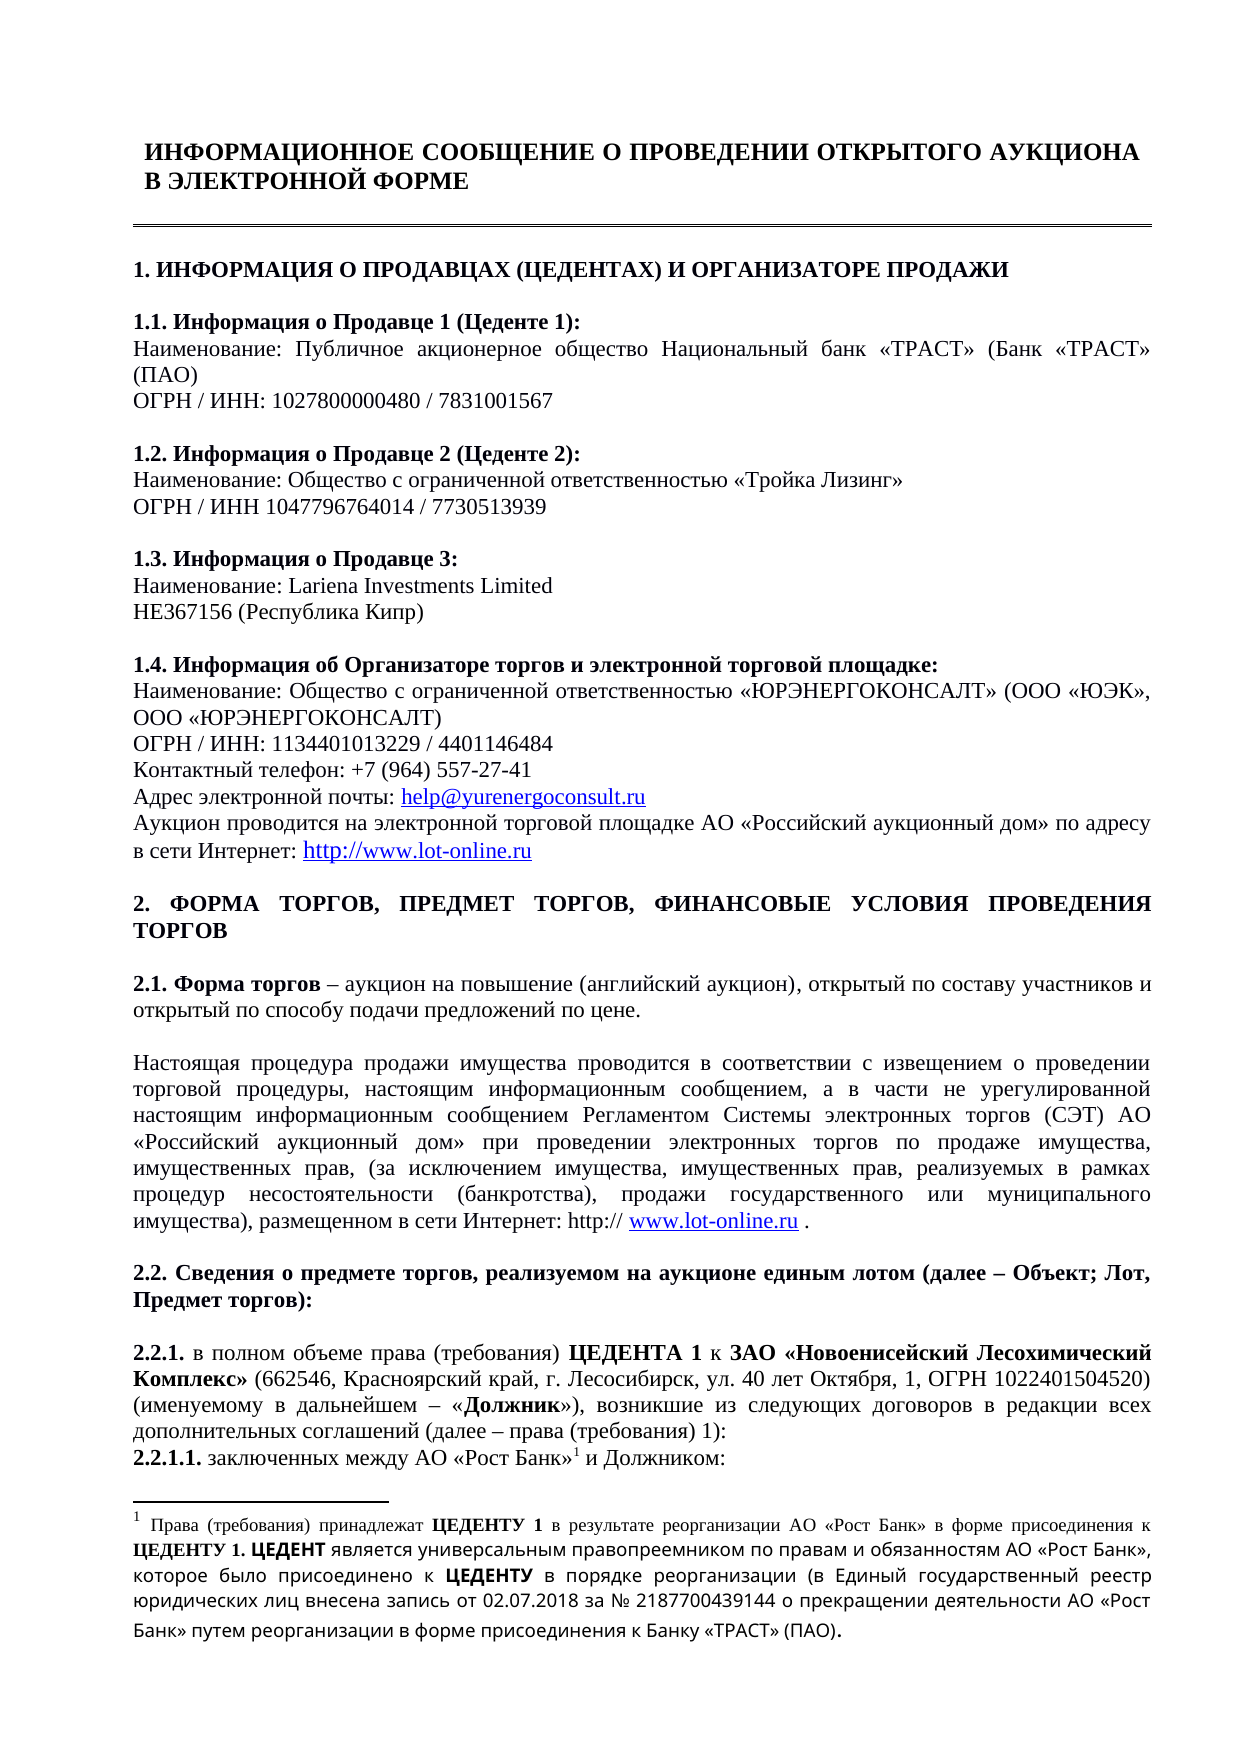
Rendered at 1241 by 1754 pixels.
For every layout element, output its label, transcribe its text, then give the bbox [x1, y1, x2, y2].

text ОГРН / ИНН: 1134401013229 / 4401146484 [133, 730, 1152, 756]
table_header ИНФОРМАЦИОННОЕ СООБЩЕНИЕ О ПРОВЕДЕНИИ ОТКРЫТОГО АУКЦИОНА В ЭЛЕКТРОННОЙ ФОРМЕ [133, 138, 1152, 224]
text 2.1. Форма торгов – аукцион на повышение (английский аукцион), открытый по составу участников и открытый по способу подачи предложений по цене. [133, 969, 1152, 1022]
text Наименование: Общество с ограниченной ответственностью «Тройка Лизинг» [133, 466, 1152, 493]
text Контактный телефон: +7 (964) 557-27-41 [133, 756, 1152, 783]
text Аукцион проводится на электронной торговой площадке АО «Российский аукционный дом» по адресу в сети Интернет: http://www.lot-online.ru [133, 809, 1152, 864]
text HE367156 (Республика Кипр) [133, 598, 1152, 624]
text 1.1. Информация о Продавце 1 (Цеденте 1): [133, 308, 1152, 335]
text Наименование: Общество с ограниченной ответственностью «ЮРЭНЕРГОКОНСАЛТ» (ООО «ЮЭК», ООО «ЮРЭНЕРГОКОНСАЛТ) [133, 677, 1152, 730]
text 2.2.1.1. заключенных между АО «Рост Банк» и Должником: [133, 1444, 1152, 1470]
text Наименование: Lariena Investments Limited [133, 572, 1152, 598]
text Наименование: Публичное акционерное общество Национальный банк «ТРАСТ» (Банк «ТРАСТ» (ПАО) [133, 335, 1152, 387]
text Адрес электронной почты: help@yurenergoconsult.ru [133, 783, 1152, 809]
text Настоящая процедура продажи имущества проводится в соответствии с извещением о проведении торговой процедуры, настоящим информационным сообщением, а в части не урегулированной настоящим информационным сообщением Регламентом Системы электронных торгов (СЭТ) АО «Российский аукционный дом» при проведении электронных торгов по продаже имущества, имущественных прав, (за исключением имущества, имущественных прав, реализуемых в рамках процедур несостоятельности (банкротства), продажи государственного или муниципального имущества), размещенном в сети Интернет: http:// www.lot-online.ru . [133, 1049, 1152, 1233]
text 2.2. Сведения о предмете торгов, реализуемом на аукционе единым лотом (далее – Объект; Лот, Предмет торгов): [133, 1259, 1152, 1312]
text 1.2. Информация о Продавце 2 (Цеденте 2): [133, 440, 1152, 466]
text ОГРН / ИНН 1047796764014 / 7730513939 [133, 493, 1152, 519]
text 1.3. Информация о Продавце 3: [133, 546, 1152, 572]
text 2.2.1. в полном объеме права (требования) ЦЕДЕНТА 1 к ЗАО «Новоенисейский Лесохимический Комплекс» (662546, Красноярский край, г. Лесосибирск, ул. 40 лет Октября, 1, ОГРН 1022401504520) (именуемому в дальнейшем – «Должник»), возникшие из следующих договоров в редакции всех дополнительных соглашений (далее – права (требования) 1): [133, 1338, 1152, 1444]
text ОГРН / ИНН: 1027800000480 / 7831001567 [133, 387, 1152, 414]
text 1.4. Информация об Организаторе торгов и электронной торговой площадке: [133, 651, 1152, 677]
text 2. ФОРМА ТОРГОВ, ПРЕДМЕТ ТОРГОВ, ФИНАНСОВЫЕ УСЛОВИЯ ПРОВЕДЕНИЯ ТОРГОВ [133, 891, 1152, 943]
text 1. ИНФОРМАЦИЯ О ПРОДАВЦАХ (ЦЕДЕНТАХ) И ОРГАНИЗАТОРЕ ПРОДАЖИ [133, 256, 1152, 282]
